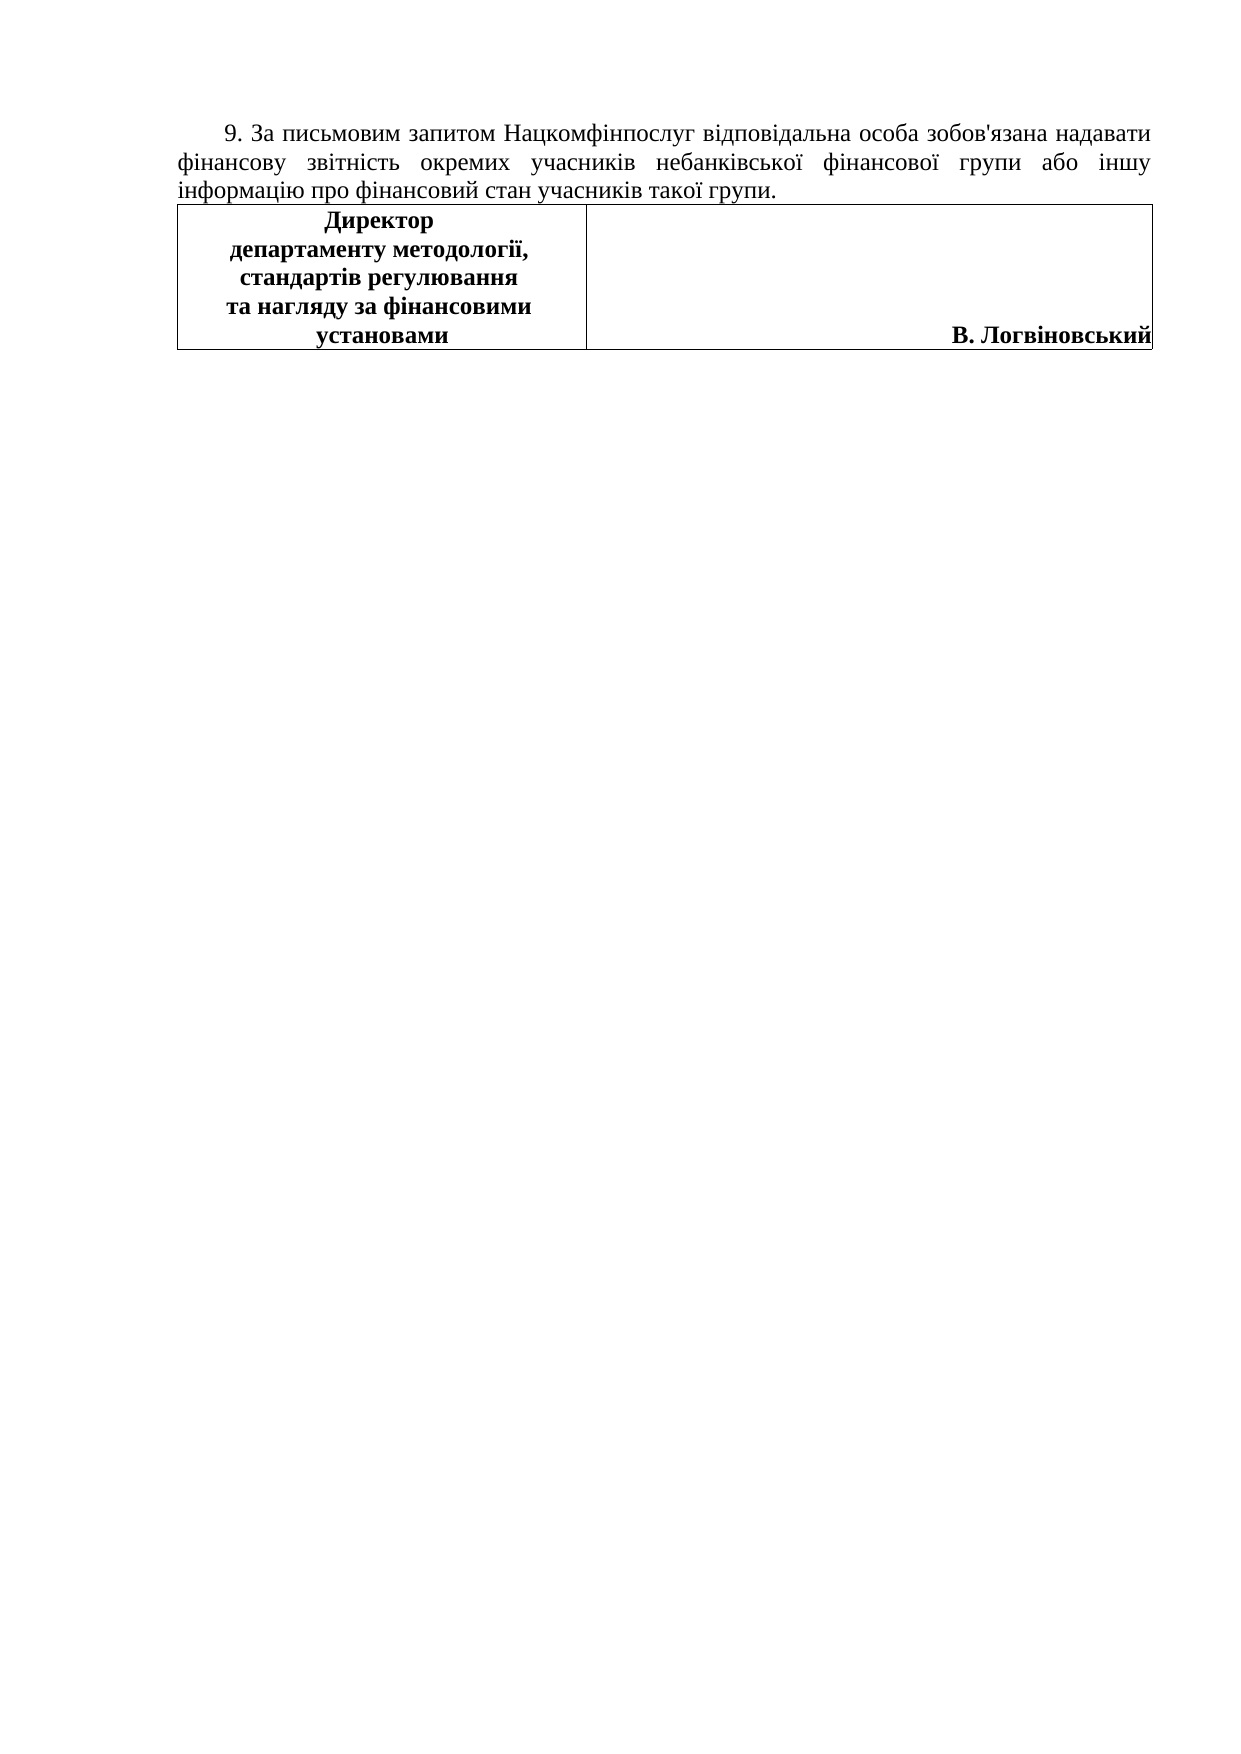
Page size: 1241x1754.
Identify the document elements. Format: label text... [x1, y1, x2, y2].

table_header Директор департаменту методології, стандартів регулювання та нагляду за фінансовими установами [178, 205, 586, 349]
table_header В. Логвіновський [587, 205, 1152, 349]
text 9. За письмовим запитом Нацкомфінпослуг відповідальна особа зобов'язана надавати фінансову звітність окремих учасників небанківської фінансової групи або іншу інформацію про фінансовий стан учасників такої групи. [177, 118, 1152, 204]
